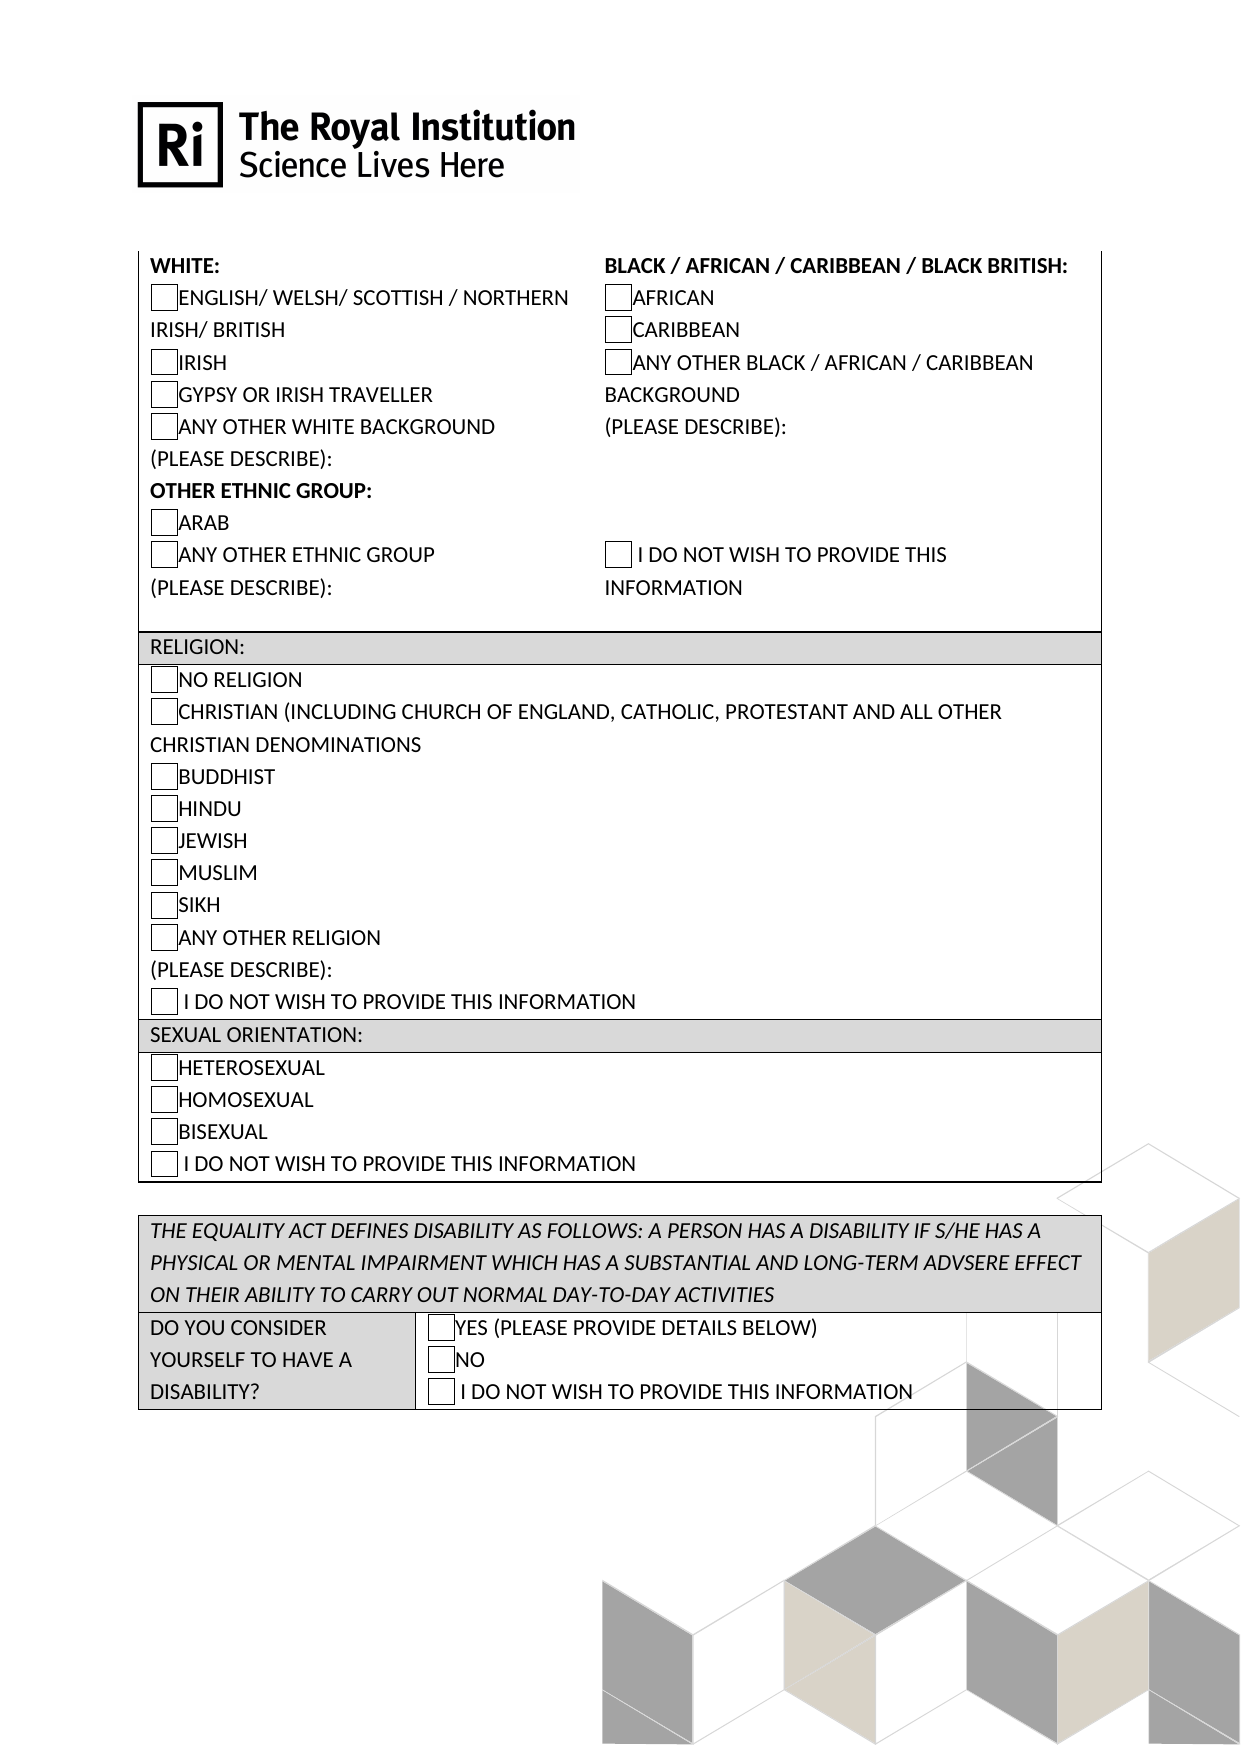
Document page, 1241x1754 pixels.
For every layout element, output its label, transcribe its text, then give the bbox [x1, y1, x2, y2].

table_cell OTHER ETHNIC GROUP: ARAB ANY OTHER ETHNIC GROUP (PLEASE DESCRIBE): [139, 476, 593, 631]
table_cell NO RELIGION CHRISTIAN (INCLUDING CHURCH OF ENGLAND, CATHOLIC, PROTESTANT AND ALL OTHER CHRISTIAN DENOMINATIONS BUDDHIST HINDU JEWISH MUSLIM SIKH ANY OTHER RELIGION (PLEASE DESCRIBE): I DO NOT WISH TO PROVIDE THIS INFORMATION [139, 665, 1101, 1019]
table_cell RELIGION: [139, 633, 1101, 664]
table_cell HETEROSEXUAL HOMOSEXUAL BISEXUAL I DO NOT WISH TO PROVIDE THIS INFORMATION [139, 1053, 1101, 1181]
table_header THE EQUALITY ACT DEFINES DISABILITY AS FOLLOWS: A PERSON HAS A DISABILITY IF S/HE HAS A PHYSICAL OR MENTAL IMPAIRMENT WHICH HAS A SUBSTANTIAL AND LONG-TERM ADVSERE EFFECT ON THEIR ABILITY TO CARRY OUT NORMAL DAY-TO-DAY ACTIVITIES [139, 1216, 1101, 1312]
table_cell BLACK / AFRICAN / CARIBBEAN / BLACK BRITISH: AFRICAN CARIBBEAN ANY OTHER BLACK / AFRICAN / CARIBBEAN BACKGROUND (PLEASE DESCRIBE): [593, 251, 1101, 476]
table_cell WHITE: ENGLISH/ WELSH/ SCOTTISH / NORTHERN IRISH/ BRITISH IRISH GYPSY OR IRISH TRAVELLER ANY OTHER WHITE BACKGROUND (PLEASE DESCRIBE): [139, 251, 593, 476]
table_cell I DO NOT WISH TO PROVIDE THIS INFORMATION [593, 476, 1101, 631]
picture [131, 95, 581, 193]
table_cell SEXUAL ORIENTATION: [139, 1020, 1101, 1052]
table_cell DO YOU CONSIDER YOURSELF TO HAVE A DISABILITY? [139, 1313, 415, 1409]
table_cell YES (PLEASE PROVIDE DETAILS BELOW) NO I DO NOT WISH TO PROVIDE THIS INFORMATION [416, 1313, 1101, 1409]
